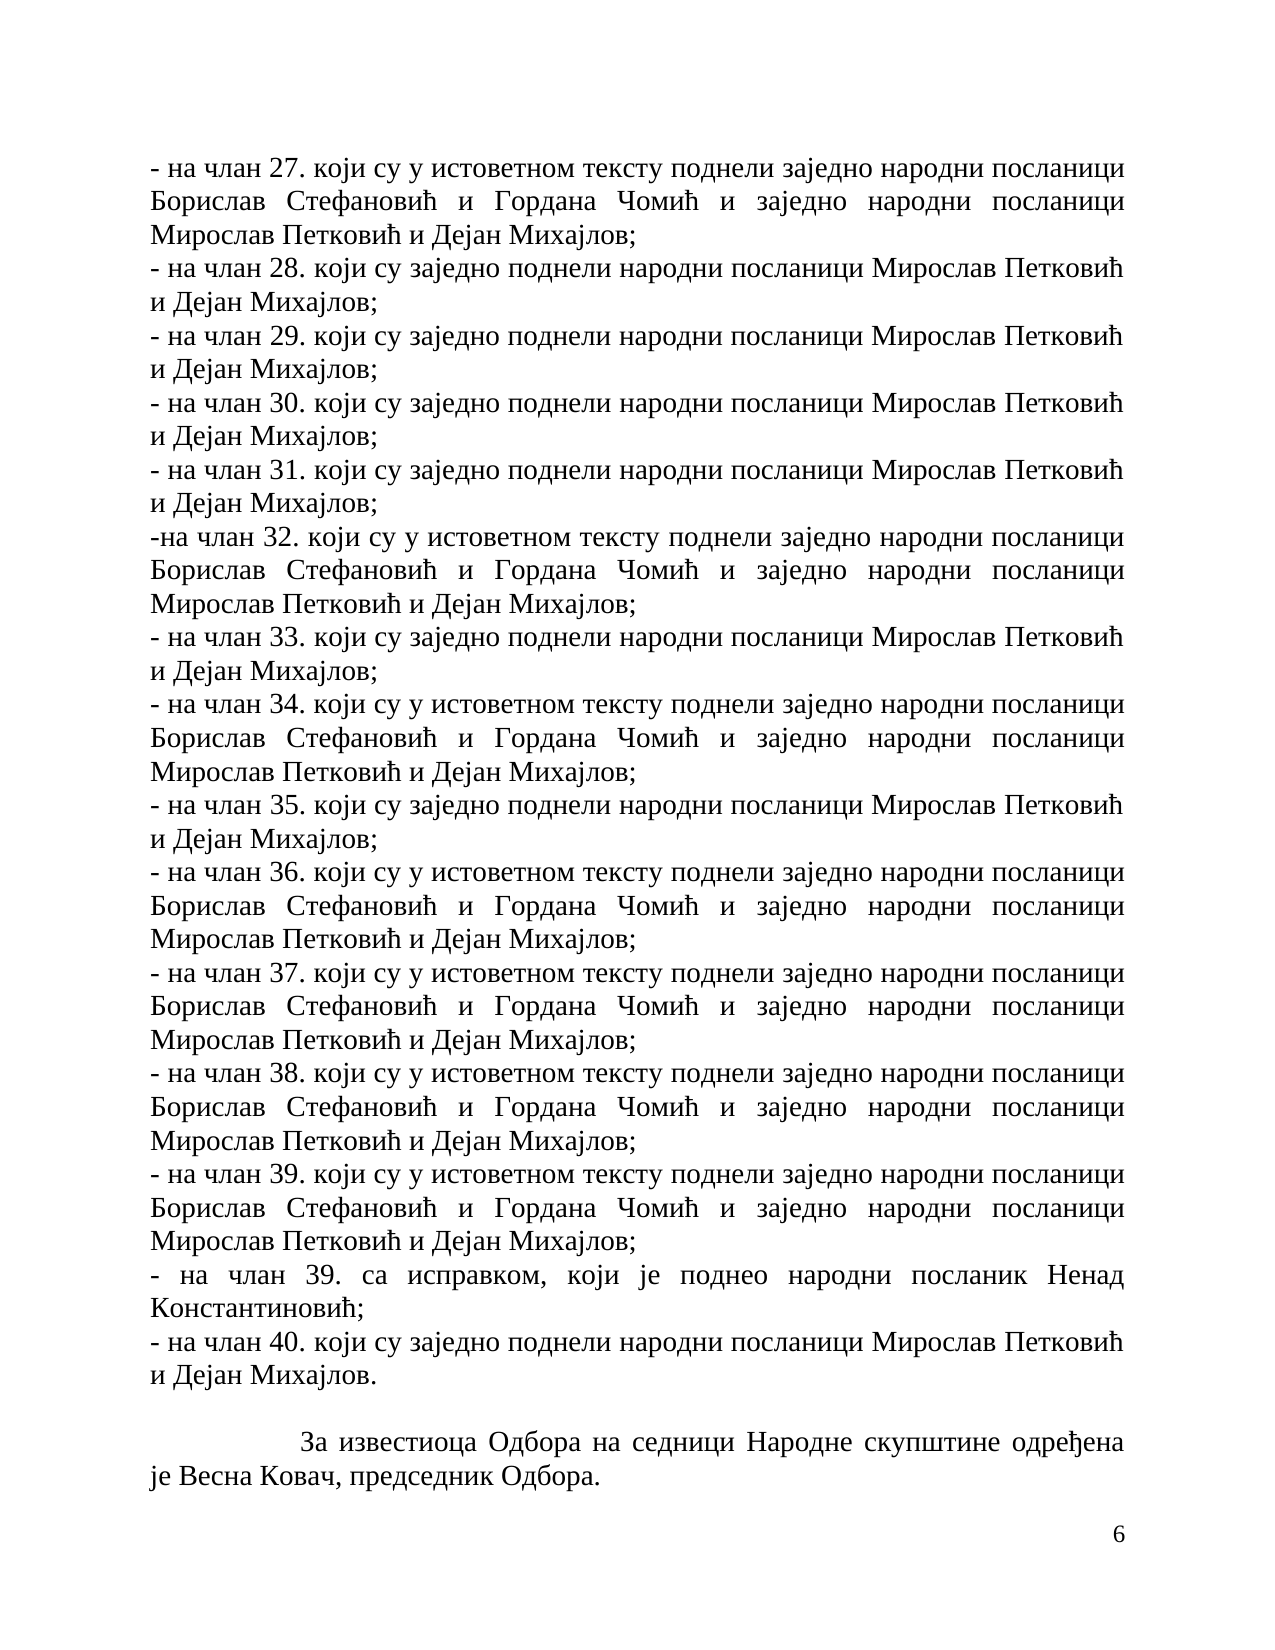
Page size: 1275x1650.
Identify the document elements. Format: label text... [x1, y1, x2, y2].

text - на члан 28. који су заједно поднели народни посланици Мирослав Петковић и Дејан Михајлов; [150, 251, 1125, 318]
text - на члан 33. који су заједно поднели народни посланици Мирослав Петковић и Дејан Михајлов; [150, 619, 1125, 687]
text - на члан 27. који су у истоветном тексту поднели заједно народни посланици Борислав Стефановић и Гордана Чомић и заједно народни посланици Мирослав Петковић и Дејан Михајлов; [150, 150, 1125, 251]
text За известиоца Одбора на седници Народне скупштине одређена је Весна Ковач, председник Одбора. [150, 1424, 1125, 1492]
text - на члан 38. који су у истоветном тексту поднели заједно народни посланици Борислав Стефановић и Гордана Чомић и заједно народни посланици Мирослав Петковић и Дејан Михајлов; [150, 1056, 1125, 1156]
text - на члан 29. који су заједно поднели народни посланици Мирослав Петковић и Дејан Михајлов; [150, 318, 1125, 385]
text - на члан 37. који су у истоветном тексту поднели заједно народни посланици Борислав Стефановић и Гордана Чомић и заједно народни посланици Мирослав Петковић и Дејан Михајлов; [150, 955, 1125, 1056]
text - на члан 39. са исправком, који је поднео народни посланик Ненад Константиновић; [150, 1257, 1125, 1324]
text - на члан 30. који су заједно поднели народни посланици Мирослав Петковић и Дејан Михајлов; [150, 385, 1125, 452]
text - на члан 40. који су заједно поднели народни посланици Мирослав Петковић и Дејан Михајлов. [150, 1324, 1125, 1391]
text - на члан 39. који су у истоветном тексту поднели заједно народни посланици Борислав Стефановић и Гордана Чомић и заједно народни посланици Мирослав Петковић и Дејан Михајлов; [150, 1156, 1125, 1257]
text -на члан 32. који су у истоветном тексту поднели заједно народни посланици Борислав Стефановић и Гордана Чомић и заједно народни посланици Мирослав Петковић и Дејан Михајлов; [150, 519, 1125, 619]
text - на члан 34. који су у истоветном тексту поднели заједно народни посланици Борислав Стефановић и Гордана Чомић и заједно народни посланици Мирослав Петковић и Дејан Михајлов; [150, 687, 1125, 787]
text - на члан 36. који су у истоветном тексту поднели заједно народни посланици Борислав Стефановић и Гордана Чомић и заједно народни посланици Мирослав Петковић и Дејан Михајлов; [150, 854, 1125, 955]
text - на члан 31. који су заједно поднели народни посланици Мирослав Петковић и Дејан Михајлов; [150, 452, 1125, 519]
text - на члан 35. који су заједно поднели народни посланици Мирослав Петковић и Дејан Михајлов; [150, 787, 1125, 854]
